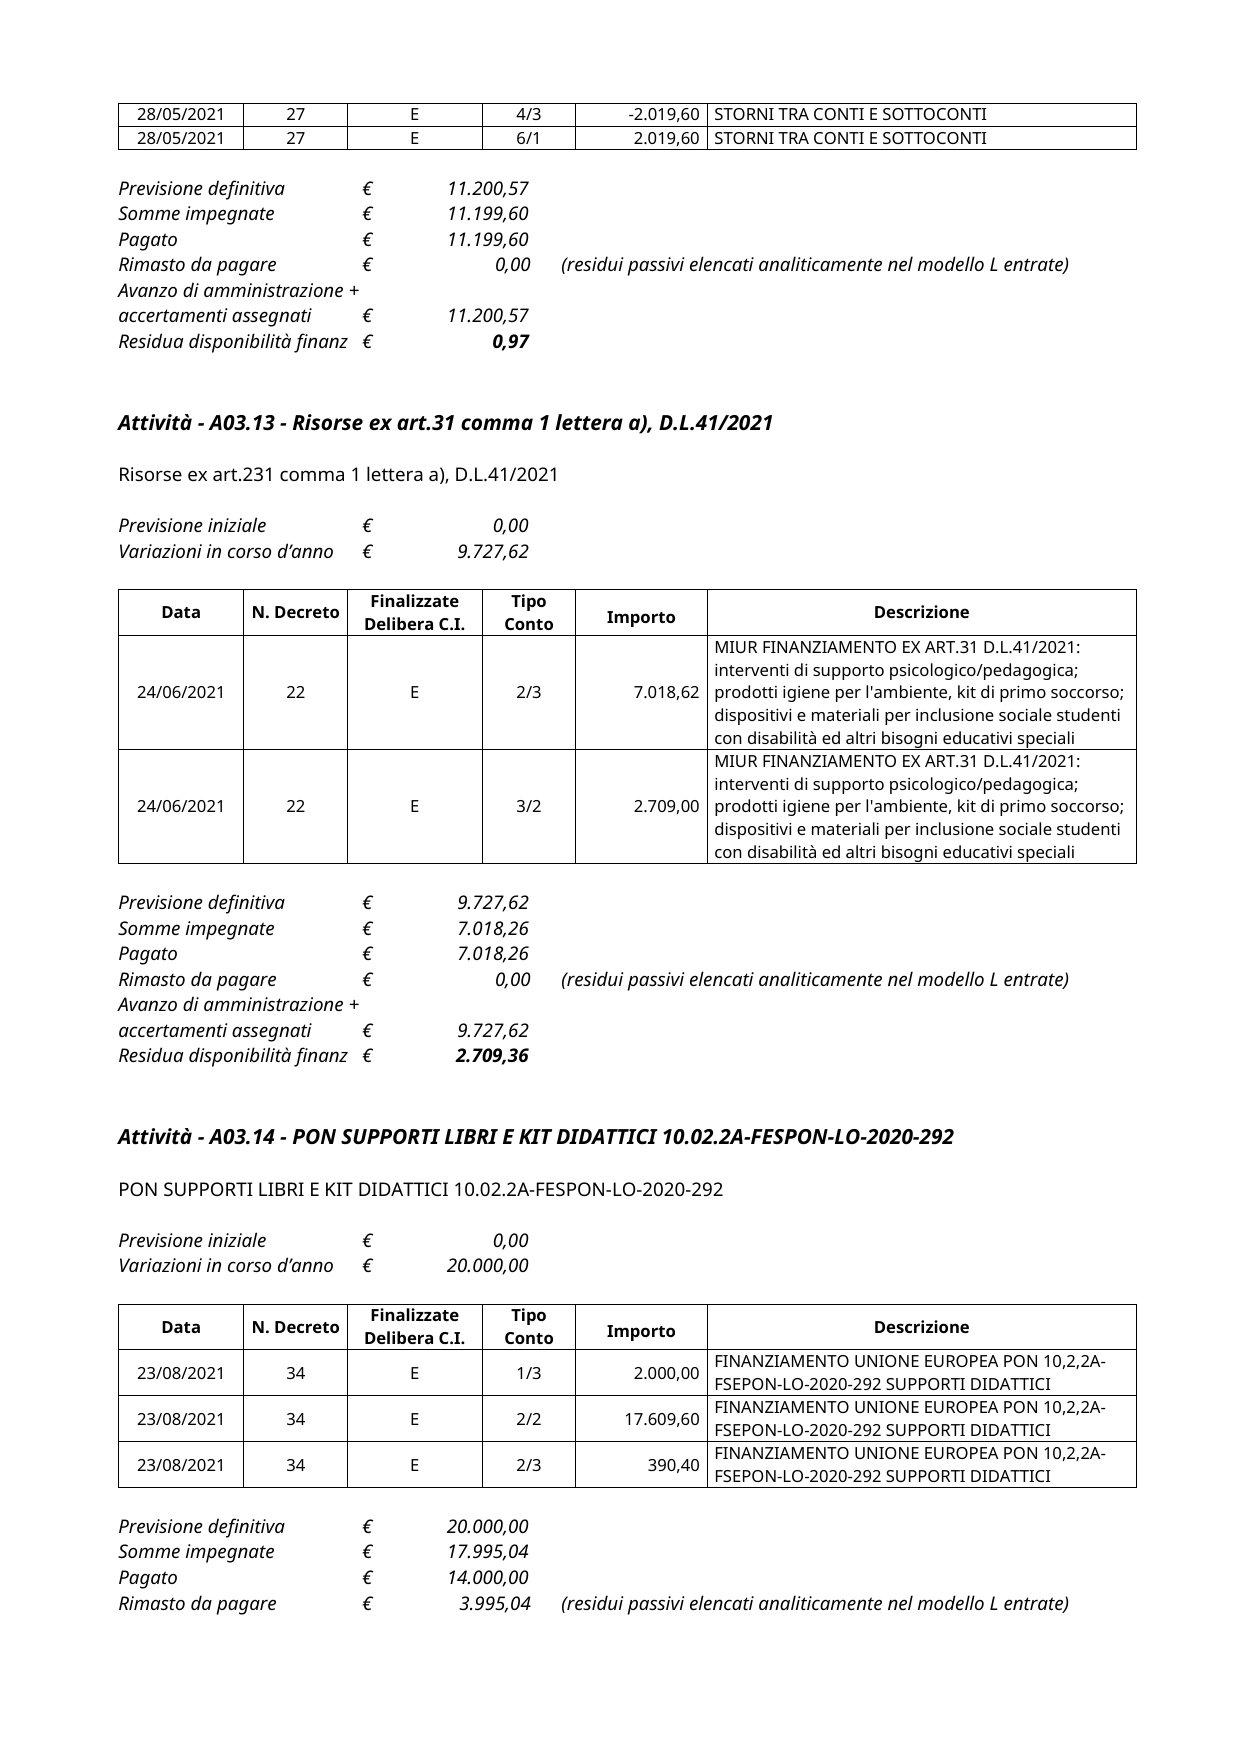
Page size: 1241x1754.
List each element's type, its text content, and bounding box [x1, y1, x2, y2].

table_cell E [348, 750, 482, 863]
text accertamenti assegnati € 11.200,57 [118, 303, 1144, 328]
table_cell 24/06/2021 [119, 750, 243, 863]
text Rimasto da pagare € 0,00 (residui passivi elencati analiticamente nel modello L entrate) [118, 252, 1144, 277]
table_cell 23/08/2021 [119, 1442, 243, 1487]
table_cell 28/05/2021 [119, 127, 243, 149]
table_cell E [348, 1350, 482, 1395]
text Risorse ex art.231 comma 1 lettera a), D.L.41/2021 [118, 462, 1144, 487]
table_cell 28/05/2021 [119, 104, 243, 126]
table_header Data [119, 590, 243, 635]
text Somme impegnate € 11.199,60 [118, 201, 1144, 226]
table_header Descrizione [708, 590, 1136, 635]
text Previsione definitiva € 11.200,57 [118, 175, 1144, 201]
table_header Importo [576, 590, 707, 635]
table_cell FINANZIAMENTO UNIONE EUROPEA PON 10,2,2A-FSEPON-LO-2020-292 SUPPORTI DIDATTICI [708, 1350, 1136, 1395]
table_header Descrizione [708, 1305, 1136, 1349]
text Variazioni in corso d’anno € 20.000,00 [118, 1252, 1144, 1278]
table_cell FINANZIAMENTO UNIONE EUROPEA PON 10,2,2A-FSEPON-LO-2020-292 SUPPORTI DIDATTICI [708, 1396, 1136, 1441]
table_cell 3/2 [483, 750, 575, 863]
text Previsione iniziale € 0,00 [118, 513, 1144, 538]
table_header Tipo Conto [483, 590, 575, 635]
table_header Data [119, 1305, 243, 1349]
table_header Finalizzate Delibera C.I. [348, 590, 482, 635]
table_cell MIUR FINANZIAMENTO EX ART.31 D.L.41/2021: interventi di supporto psicologico/pedagogica; prodotti igiene per l'ambiente, kit di primo soccorso; dispositivi e materiali per inclusione sociale studenti con disabilità ed altri bisogni educativi speciali [708, 750, 1136, 863]
table_cell 22 [244, 750, 347, 863]
text Avanzo di amministrazione + [118, 277, 1144, 303]
text Rimasto da pagare € 3.995,04 (residui passivi elencati analiticamente nel modello L entrate) [118, 1590, 1144, 1615]
table_cell 34 [244, 1442, 347, 1487]
text Pagato € 14.000,00 [118, 1564, 1144, 1590]
table_cell 2.709,00 [576, 750, 707, 863]
text Variazioni in corso d’anno € 9.727,62 [118, 538, 1144, 564]
table_cell E [348, 1396, 482, 1441]
table_cell FINANZIAMENTO UNIONE EUROPEA PON 10,2,2A-FSEPON-LO-2020-292 SUPPORTI DIDATTICI [708, 1442, 1136, 1487]
table_cell 2.019,60 [576, 127, 707, 149]
table_header N. Decreto [244, 590, 347, 635]
table_cell 7.018,62 [576, 636, 707, 749]
text Previsione iniziale € 0,00 [118, 1227, 1144, 1252]
text Pagato € 11.199,60 [118, 226, 1144, 252]
text PON SUPPORTI LIBRI E KIT DIDATTICI 10.02.2A-FESPON-LO-2020-292 [118, 1176, 1144, 1201]
table_cell -2.019,60 [576, 104, 707, 126]
text accertamenti assegnati € 9.727,62 [118, 1017, 1144, 1042]
table_cell E [348, 1442, 482, 1487]
table_cell 24/06/2021 [119, 636, 243, 749]
text Somme impegnate € 7.018,26 [118, 915, 1144, 940]
table_cell 2/3 [483, 1442, 575, 1487]
text Pagato € 7.018,26 [118, 940, 1144, 966]
table_cell STORNI TRA CONTI E SOTTOCONTI [708, 104, 1136, 126]
table_cell 34 [244, 1350, 347, 1395]
table_cell E [348, 636, 482, 749]
table_cell E [348, 127, 482, 149]
text Avanzo di amministrazione + [118, 991, 1144, 1017]
table_cell 34 [244, 1396, 347, 1441]
text Residua disponibilità finanz € 2.709,36 [118, 1042, 1144, 1068]
table_cell STORNI TRA CONTI E SOTTOCONTI [708, 127, 1136, 149]
table_header Tipo Conto [483, 1305, 575, 1349]
table_cell MIUR FINANZIAMENTO EX ART.31 D.L.41/2021: interventi di supporto psicologico/pedagogica; prodotti igiene per l'ambiente, kit di primo soccorso; dispositivi e materiali per inclusione sociale studenti con disabilità ed altri bisogni educativi speciali [708, 636, 1136, 749]
table_cell 2.000,00 [576, 1350, 707, 1395]
text Previsione definitiva € 20.000,00 [118, 1513, 1144, 1539]
table_cell 22 [244, 636, 347, 749]
text Rimasto da pagare € 0,00 (residui passivi elencati analiticamente nel modello L entrate) [118, 966, 1144, 991]
table_cell 17.609,60 [576, 1396, 707, 1441]
table_cell 390,40 [576, 1442, 707, 1487]
table_cell 27 [244, 127, 347, 149]
table_cell 1/3 [483, 1350, 575, 1395]
text Attività - A03.14 - PON SUPPORTI LIBRI E KIT DIDATTICI 10.02.2A-FESPON-LO-2020-292 [118, 1122, 1144, 1150]
table_cell 27 [244, 104, 347, 126]
table_cell 23/08/2021 [119, 1396, 243, 1441]
table_header N. Decreto [244, 1305, 347, 1349]
text Previsione definitiva € 9.727,62 [118, 889, 1144, 915]
table_cell E [348, 104, 482, 126]
table_cell 2/3 [483, 636, 575, 749]
text Residua disponibilità finanz € 0,97 [118, 328, 1144, 354]
table_header Importo [576, 1305, 707, 1349]
text Attività - A03.13 - Risorse ex art.31 comma 1 lettera a), D.L.41/2021 [118, 408, 1144, 436]
text Somme impegnate € 17.995,04 [118, 1539, 1144, 1564]
table_cell 23/08/2021 [119, 1350, 243, 1395]
table_cell 4/3 [483, 104, 575, 126]
table_cell 6/1 [483, 127, 575, 149]
table_header Finalizzate Delibera C.I. [348, 1305, 482, 1349]
table_cell 2/2 [483, 1396, 575, 1441]
